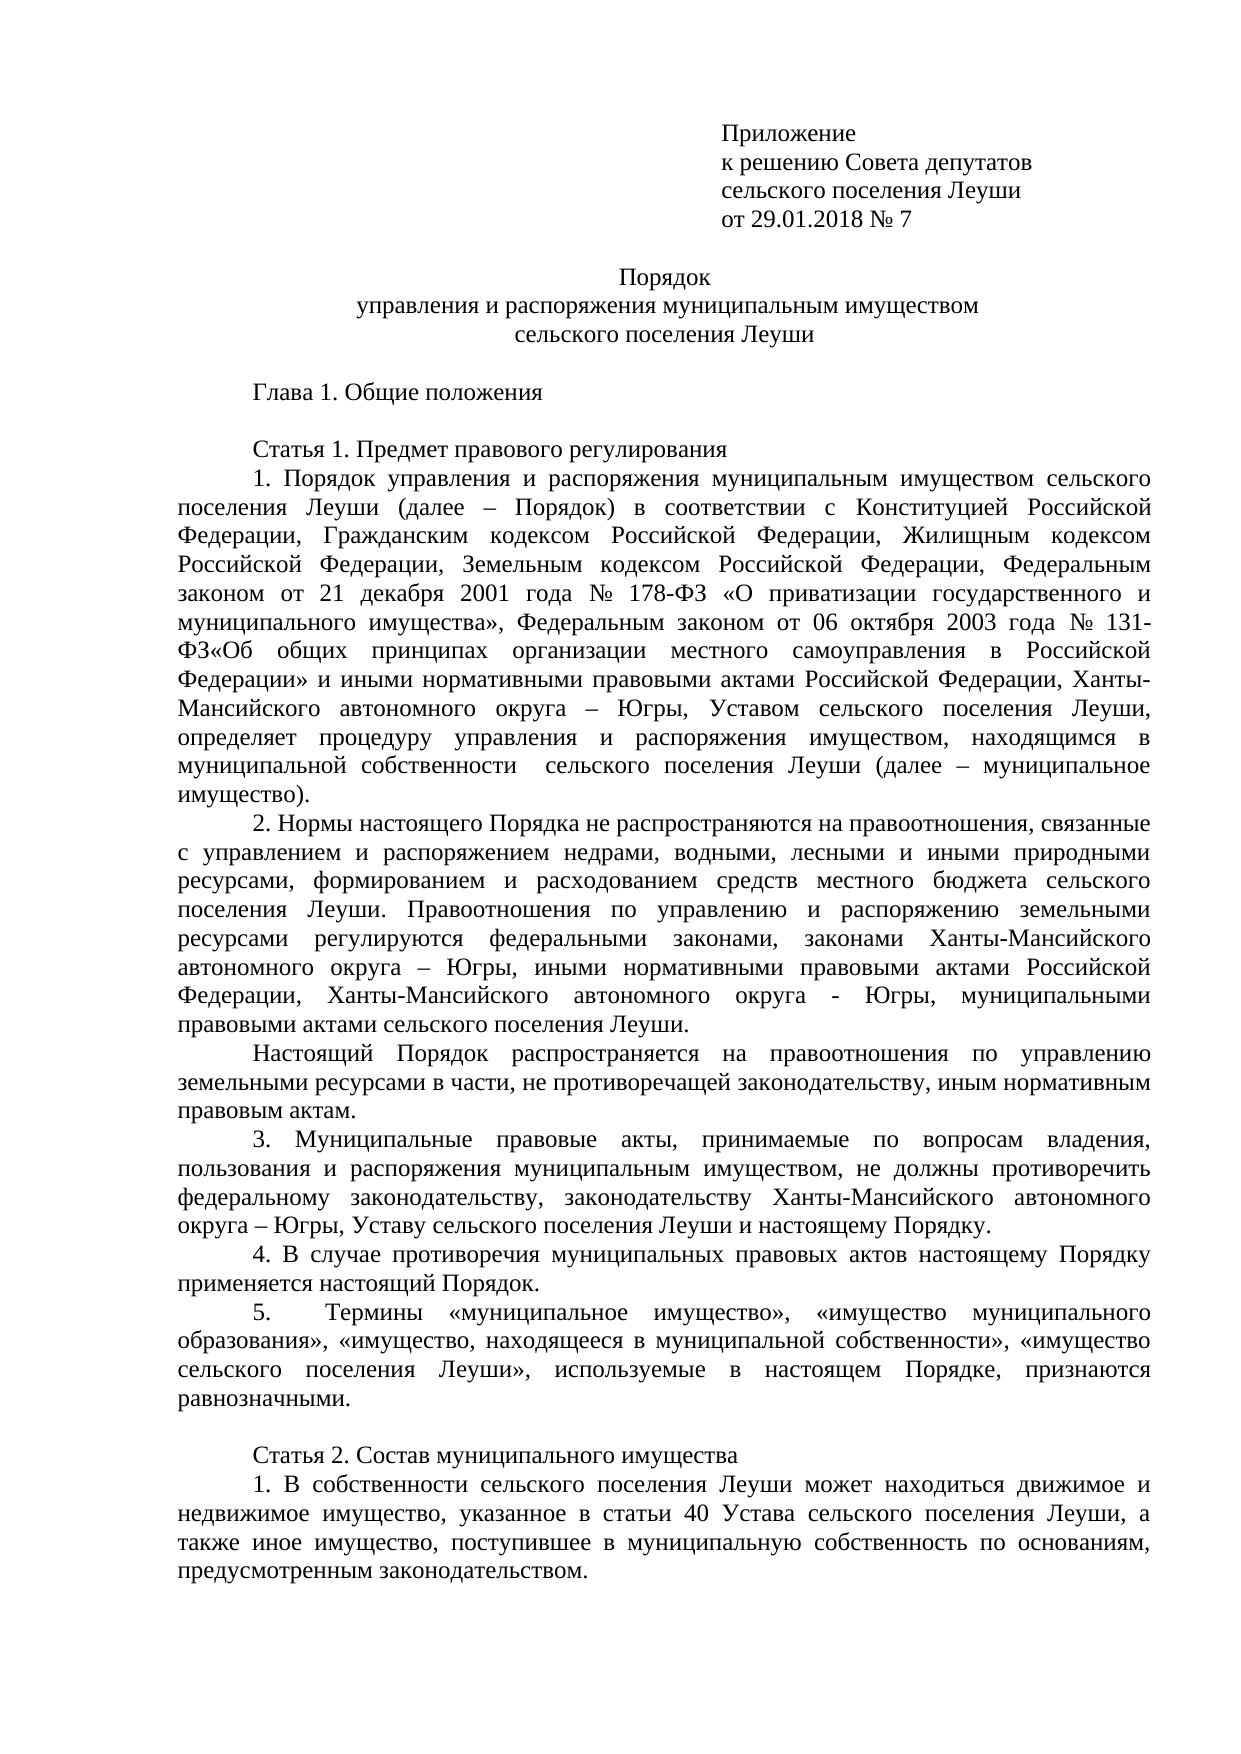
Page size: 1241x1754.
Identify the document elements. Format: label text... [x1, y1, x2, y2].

text 2. Нормы настоящего Порядка не распространяются на правоотношения, связанные с управлением и распоряжением недрами, водными, лесными и иными природными ресурсами, формированием и расходованием средств местного бюджета сельского поселения Леуши. Правоотношения по управлению и распоряжению земельными ресурсами регулируются федеральными законами, законами Ханты-Мансийского автономного округа – Югры, иными нормативными правовыми актами Российской Федерации, Ханты-Мансийского автономного округа - Югры, муниципальными правовыми актами сельского поселения Леуши. [177, 808, 1152, 1038]
text 1. Порядок управления и распоряжения муниципальным имуществом сельского поселения Леуши (далее – Порядок) в соответствии с Конституцией Российской Федерации, Гражданским кодексом Российской Федерации, Жилищным кодексом Российской Федерации, Земельным кодексом Российской Федерации, Федеральным законом от 21 декабря 2001 года № 178-ФЗ «О приватизации государственного и муниципального имущества», Федеральным законом от 06 октября 2003 года № 131-ФЗ«Об общих принципах организации местного самоуправления в Российской Федерации» и иными нормативными правовыми актами Российской Федерации, Ханты-Мансийского автономного округа – Югры, Уставом сельского поселения Леуши, определяет процедуру управления и распоряжения имуществом, находящимся в муниципальной собственности сельского поселения Леуши (далее – муниципальное имущество). [177, 463, 1152, 808]
text Настоящий Порядок распространяется на правоотношения по управлению земельными ресурсами в части, не противоречащей законодательству, иным нормативным правовым актам. [177, 1038, 1152, 1124]
text управления и распоряжения муниципальным имуществом [177, 291, 1152, 319]
text от 29.01.2018 № 7 [721, 204, 1152, 233]
text 4. В случае противоречия муниципальных правовых актов настоящему Порядку применяется настоящий Порядок. [177, 1239, 1152, 1297]
text сельского поселения Леуши [721, 176, 1152, 204]
text Порядок [177, 262, 1152, 291]
text Статья 2. Состав муниципального имущества [177, 1441, 1152, 1469]
text Глава 1. Общие положения [177, 377, 1152, 406]
text 3. Муниципальные правовые акты, принимаемые по вопросам владения, пользования и распоряжения муниципальным имуществом, не должны противоречить федеральному законодательству, законодательству Ханты-Мансийского автономного округа – Югры, Уставу сельского поселения Леуши и настоящему Порядку. [177, 1124, 1152, 1239]
text сельского поселения Леуши [177, 319, 1152, 348]
text 1. В собственности сельского поселения Леуши может находиться движимое и недвижимое имущество, указанное в статьи 40 Устава сельского поселения Леуши, а также иное имущество, поступившее в муниципальную собственность по основаниям, предусмотренным законодательством. [177, 1469, 1152, 1584]
text Приложение [721, 118, 1152, 147]
text Статья 1. Предмет правового регулирования [177, 434, 1152, 463]
text к решению Совета депутатов [721, 147, 1152, 176]
text 5. Термины «муниципальное имущество», «имущество муниципального образования», «имущество, находящееся в муниципальной собственности», «имущество сельского поселения Леуши», используемые в настоящем Порядке, признаются равнозначными. [177, 1297, 1152, 1412]
